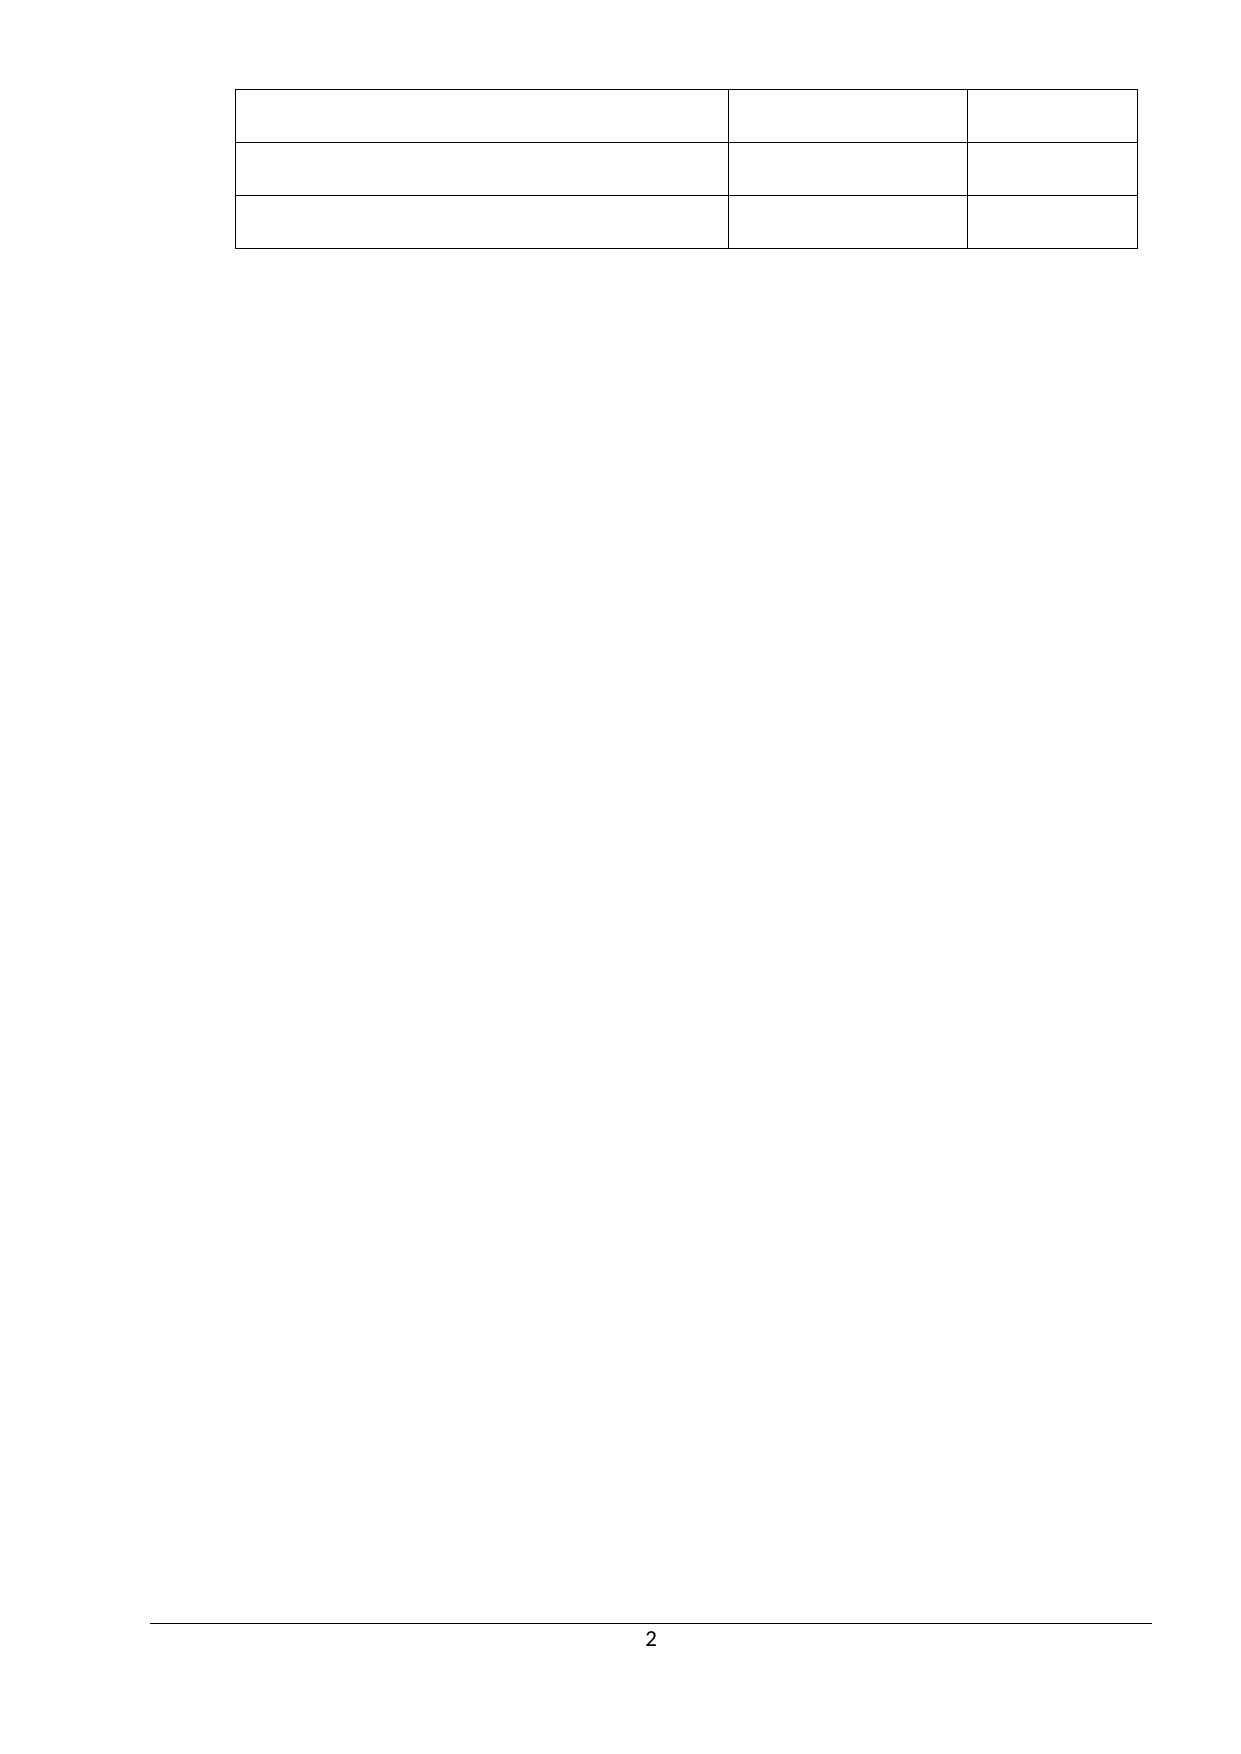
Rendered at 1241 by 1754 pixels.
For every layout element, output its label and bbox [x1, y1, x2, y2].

table_cell [729, 90, 967, 142]
table_cell [968, 90, 1137, 142]
table_cell [729, 143, 967, 195]
table_cell [236, 90, 728, 142]
table_cell [968, 196, 1137, 248]
table_cell [236, 196, 728, 248]
table_cell [236, 143, 728, 195]
table_cell [968, 143, 1137, 195]
table_cell [729, 196, 967, 248]
